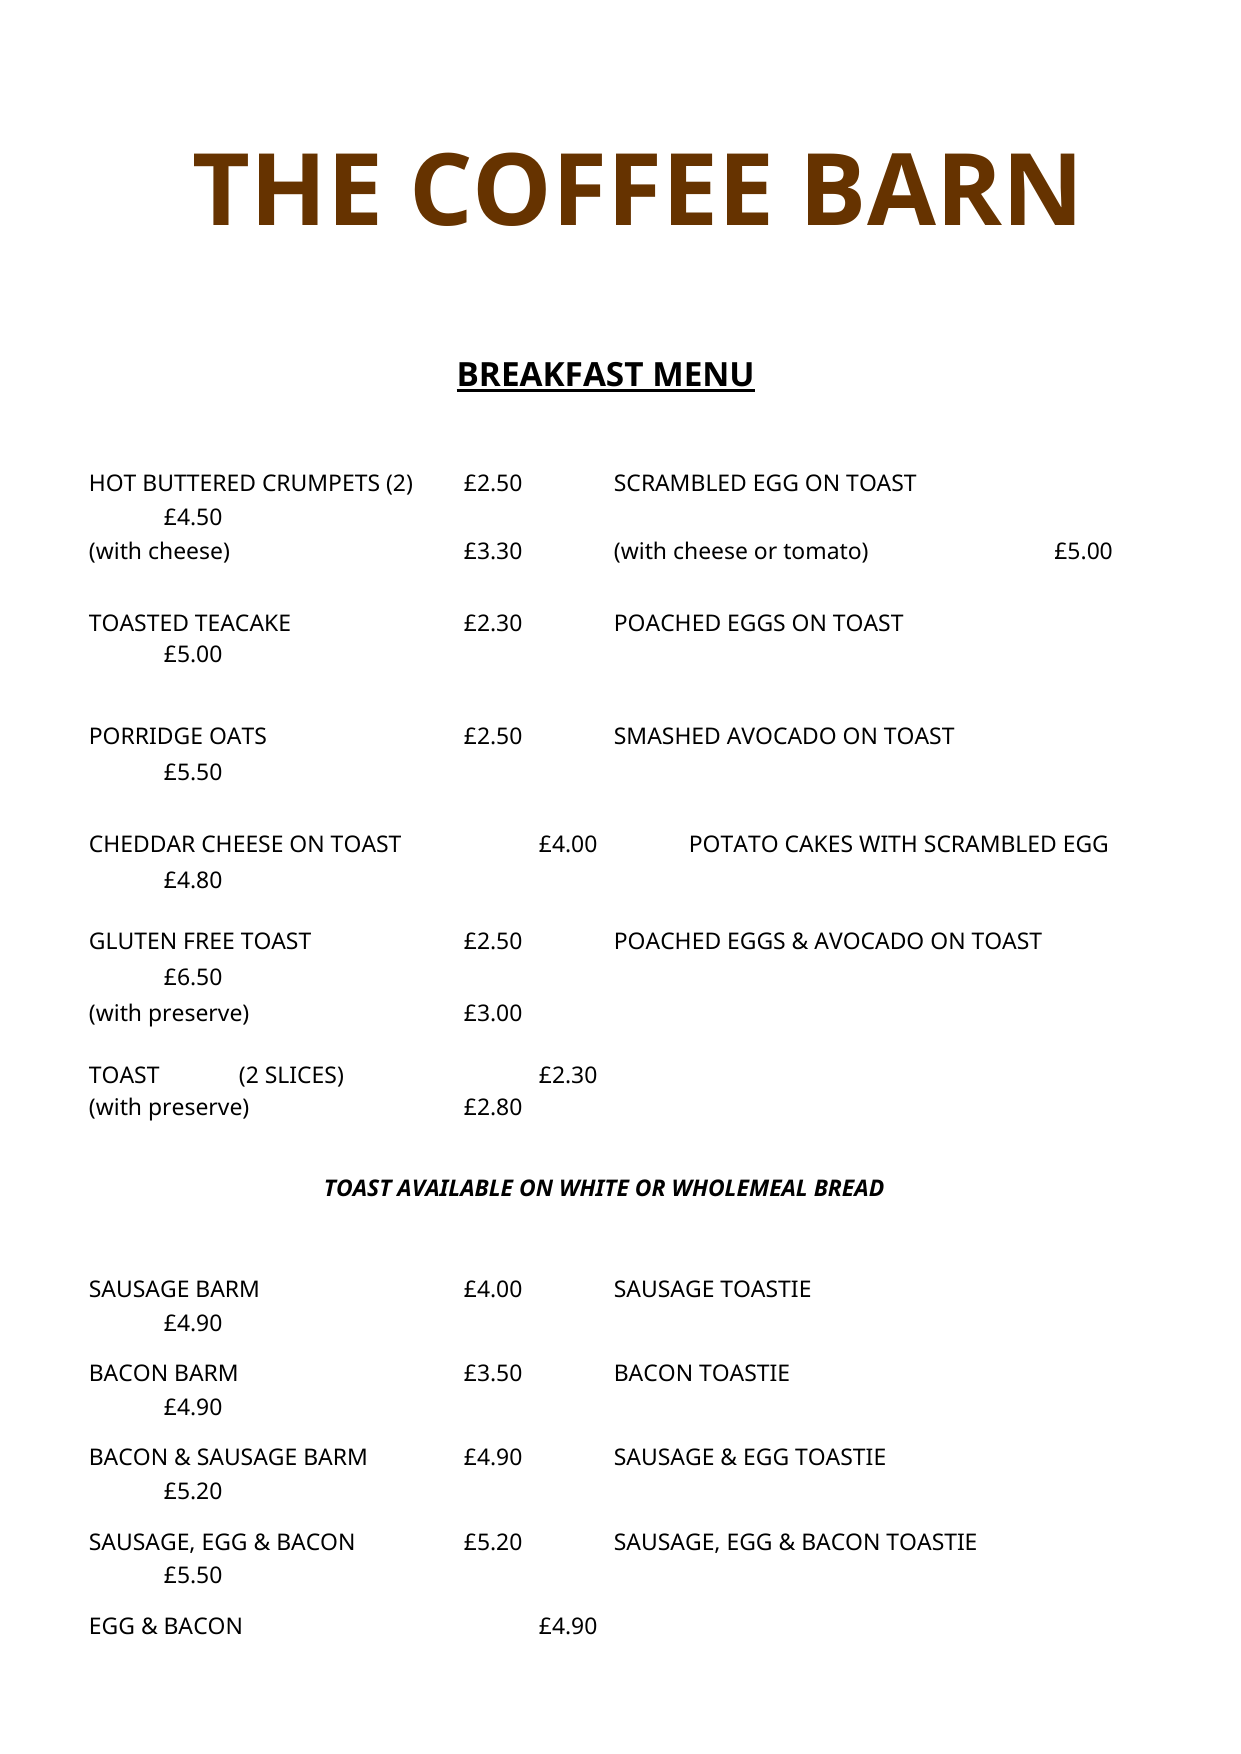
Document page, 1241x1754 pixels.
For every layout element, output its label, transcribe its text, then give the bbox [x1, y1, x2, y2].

text TOAST (2 SLICES) £2.30 [89, 1059, 1122, 1090]
text BACON BARM £3.50 BACON TOASTIE £4.90 [89, 1357, 1122, 1422]
text PORRIDGE OATS £2.50 SMASHED AVOCADO ON TOAST £5.50 [89, 720, 1122, 787]
text EGG & BACON £4.90 [89, 1609, 1122, 1641]
text BACON & SAUSAGE BARM £4.90 SAUSAGE & EGG TOASTIE £5.20 [89, 1441, 1122, 1506]
text HOT BUTTERED CRUMPETS (2) £2.50 SCRAMBLED EGG ON TOAST £4.50 [89, 467, 1122, 532]
text (with preserve) £2.80 [89, 1090, 1122, 1122]
text TOASTED TEACAKE £2.30 POACHED EGGS ON TOAST £5.00 [89, 607, 1122, 670]
text TOAST AVAILABLE ON WHITE OR WHOLEMEAL BREAD [89, 1172, 1122, 1203]
text BREAKFAST MENU [89, 351, 1122, 397]
text CHEDDAR CHEESE ON TOAST £4.00 POTATO CAKES WITH SCRAMBLED EGG £4.80 [89, 828, 1122, 895]
text (with cheese) £3.30 (with cheese or tomato) £5.00 [89, 535, 1122, 566]
text SAUSAGE, EGG & BACON £5.20 SAUSAGE, EGG & BACON TOASTIE £5.50 [89, 1525, 1122, 1590]
text (with preserve) £3.00 [89, 997, 1107, 1028]
text GLUTEN FREE TOAST £2.50 POACHED EGGS & AVOCADO ON TOAST £6.50 [89, 925, 1122, 992]
text SAUSAGE BARM £4.00 SAUSAGE TOASTIE £4.90 [89, 1273, 1122, 1338]
